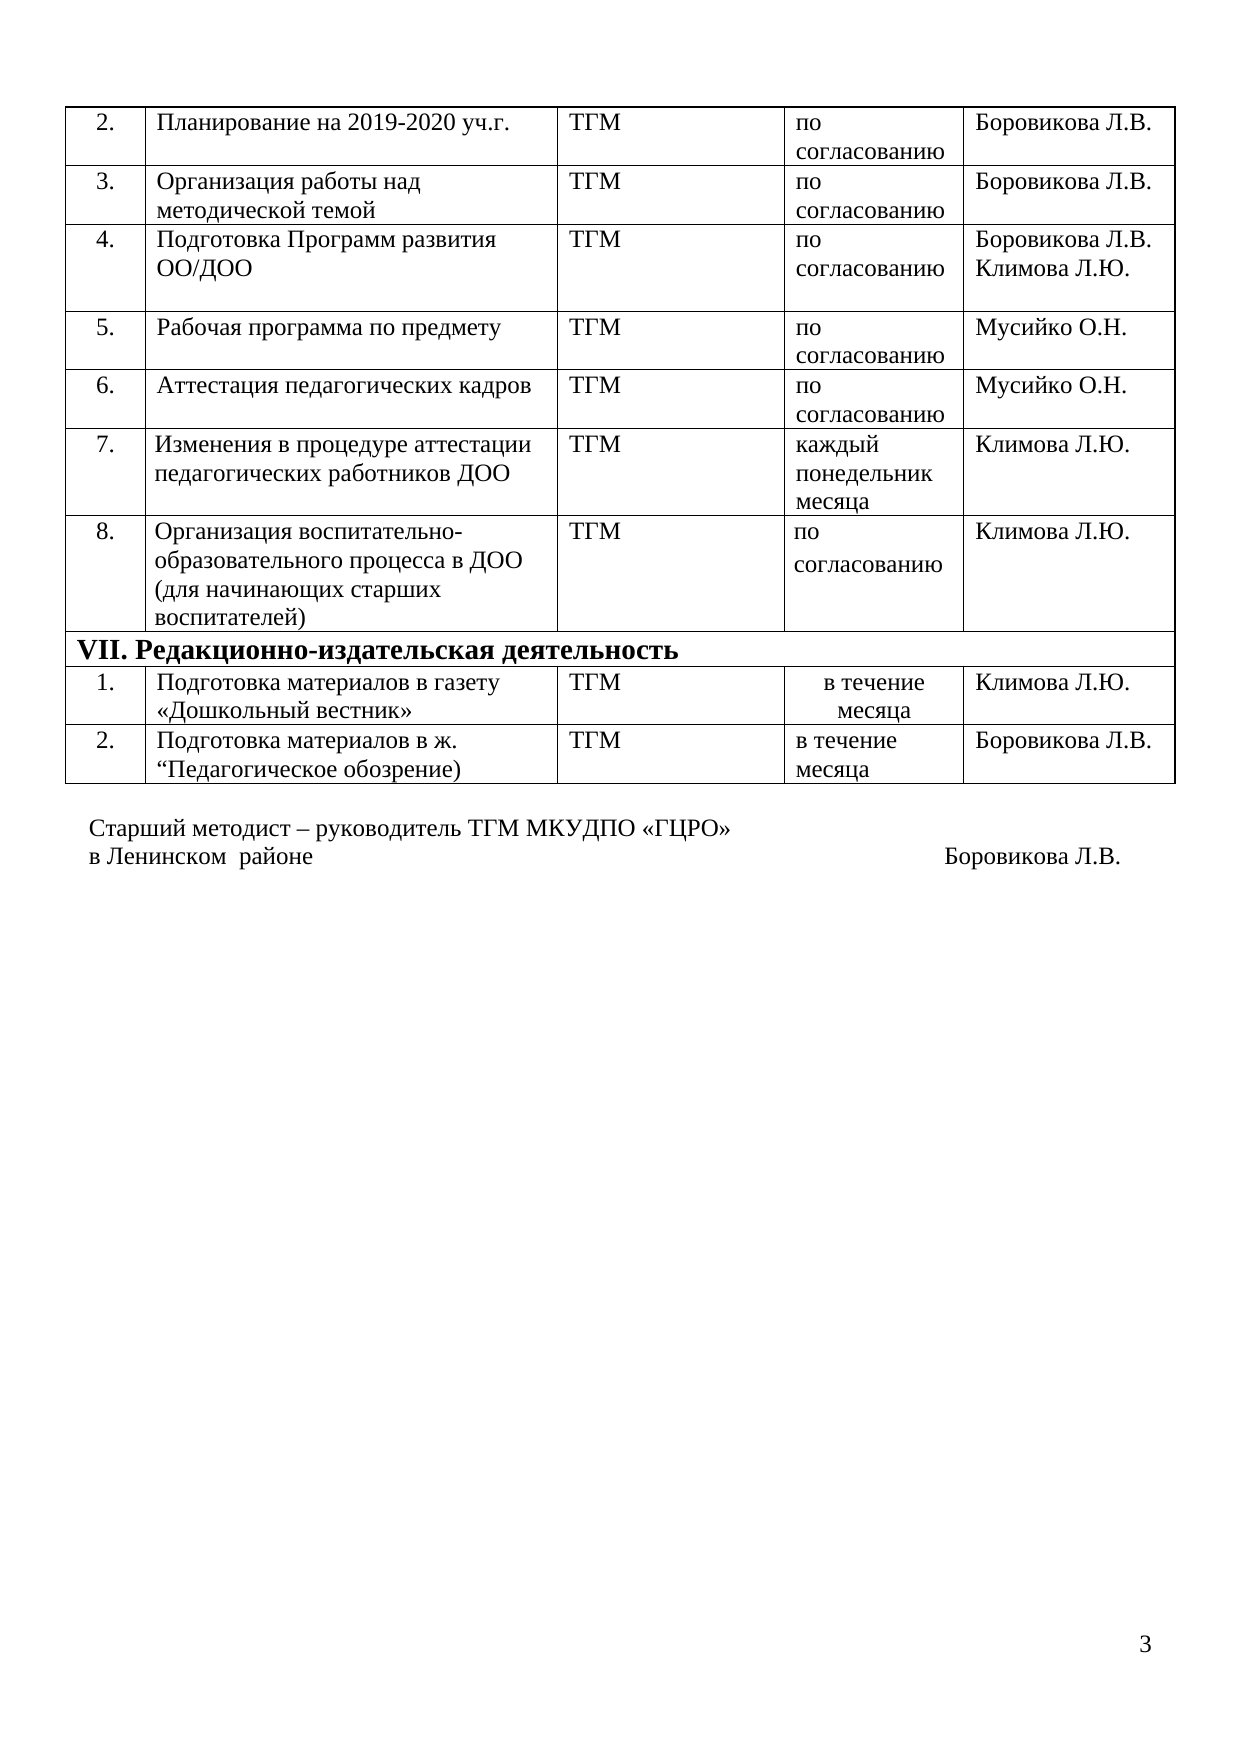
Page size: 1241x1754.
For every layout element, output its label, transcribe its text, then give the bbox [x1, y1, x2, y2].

table_cell Боровикова Л.В. [964, 108, 1174, 165]
table_cell в течение месяца [785, 667, 963, 724]
table_cell каждый понедельник месяца [785, 429, 963, 515]
table_cell Аттестация педагогических кадров [146, 370, 557, 428]
table_cell по согласованию [785, 225, 963, 311]
table_cell 2. [66, 725, 145, 783]
table_cell 5. [66, 312, 145, 369]
table_cell Организация работы над методической темой [146, 166, 557, 223]
table_cell Боровикова Л.В. [964, 725, 1174, 783]
table_cell ТГМ [558, 516, 784, 631]
table_cell Планирование на 2019-2020 уч.г. [146, 108, 557, 165]
table_cell в течение месяца [785, 725, 963, 783]
table_cell Подготовка Программ развития ОО/ДОО [146, 225, 557, 311]
table_cell ТГМ [558, 725, 784, 783]
table_cell Подготовка материалов в газету «Дошкольный вестник» [146, 667, 557, 724]
table_cell по согласованию [785, 312, 963, 369]
table_cell ТГМ [558, 108, 784, 165]
table_cell Мусийко О.Н. [964, 370, 1174, 428]
table_cell по согласованию [785, 108, 963, 165]
table_cell VII. Редакционно-издательская деятельность [66, 632, 1174, 666]
table_cell ТГМ [558, 312, 784, 369]
table_cell ТГМ [558, 166, 784, 223]
table_cell по согласованию [785, 166, 963, 223]
table_cell Боровикова Л.В. Климова Л.Ю. [964, 225, 1174, 311]
table_cell 8. [66, 516, 145, 631]
table_cell ТГМ [558, 225, 784, 311]
text Старший методист – руководитель ТГМ МКУДПО «ГЦРО» [89, 813, 1152, 841]
table_cell 4. [66, 225, 145, 311]
table_cell 7. [66, 429, 145, 515]
table_cell 3. [66, 166, 145, 223]
table_cell Мусийко О.Н. [964, 312, 1174, 369]
table_cell Подготовка материалов в ж. “Педагогическое обозрение) [146, 725, 557, 783]
table_cell Климова Л.Ю. [964, 516, 1174, 631]
table_cell 2. [66, 108, 145, 165]
table_cell 6. [66, 370, 145, 428]
table_cell по согласованию [785, 370, 963, 428]
table_cell 1. [66, 667, 145, 724]
table_cell Климова Л.Ю. [964, 667, 1174, 724]
table_cell ТГМ [558, 429, 784, 515]
table_cell Боровикова Л.В. [964, 166, 1174, 223]
table_cell по согласованию [785, 516, 963, 631]
text в Ленинском районе Боровикова Л.В. [89, 841, 1181, 870]
table_cell Рабочая программа по предмету [146, 312, 557, 369]
table_cell Организация воспитательно-образовательного процесса в ДОО (для начинающих старших воспитателей) [146, 516, 557, 631]
table_cell Климова Л.Ю. [964, 429, 1174, 515]
table_cell ТГМ [558, 667, 784, 724]
table_cell ТГМ [558, 370, 784, 428]
table_cell Изменения в процедуре аттестации педагогических работников ДОО [146, 429, 557, 515]
